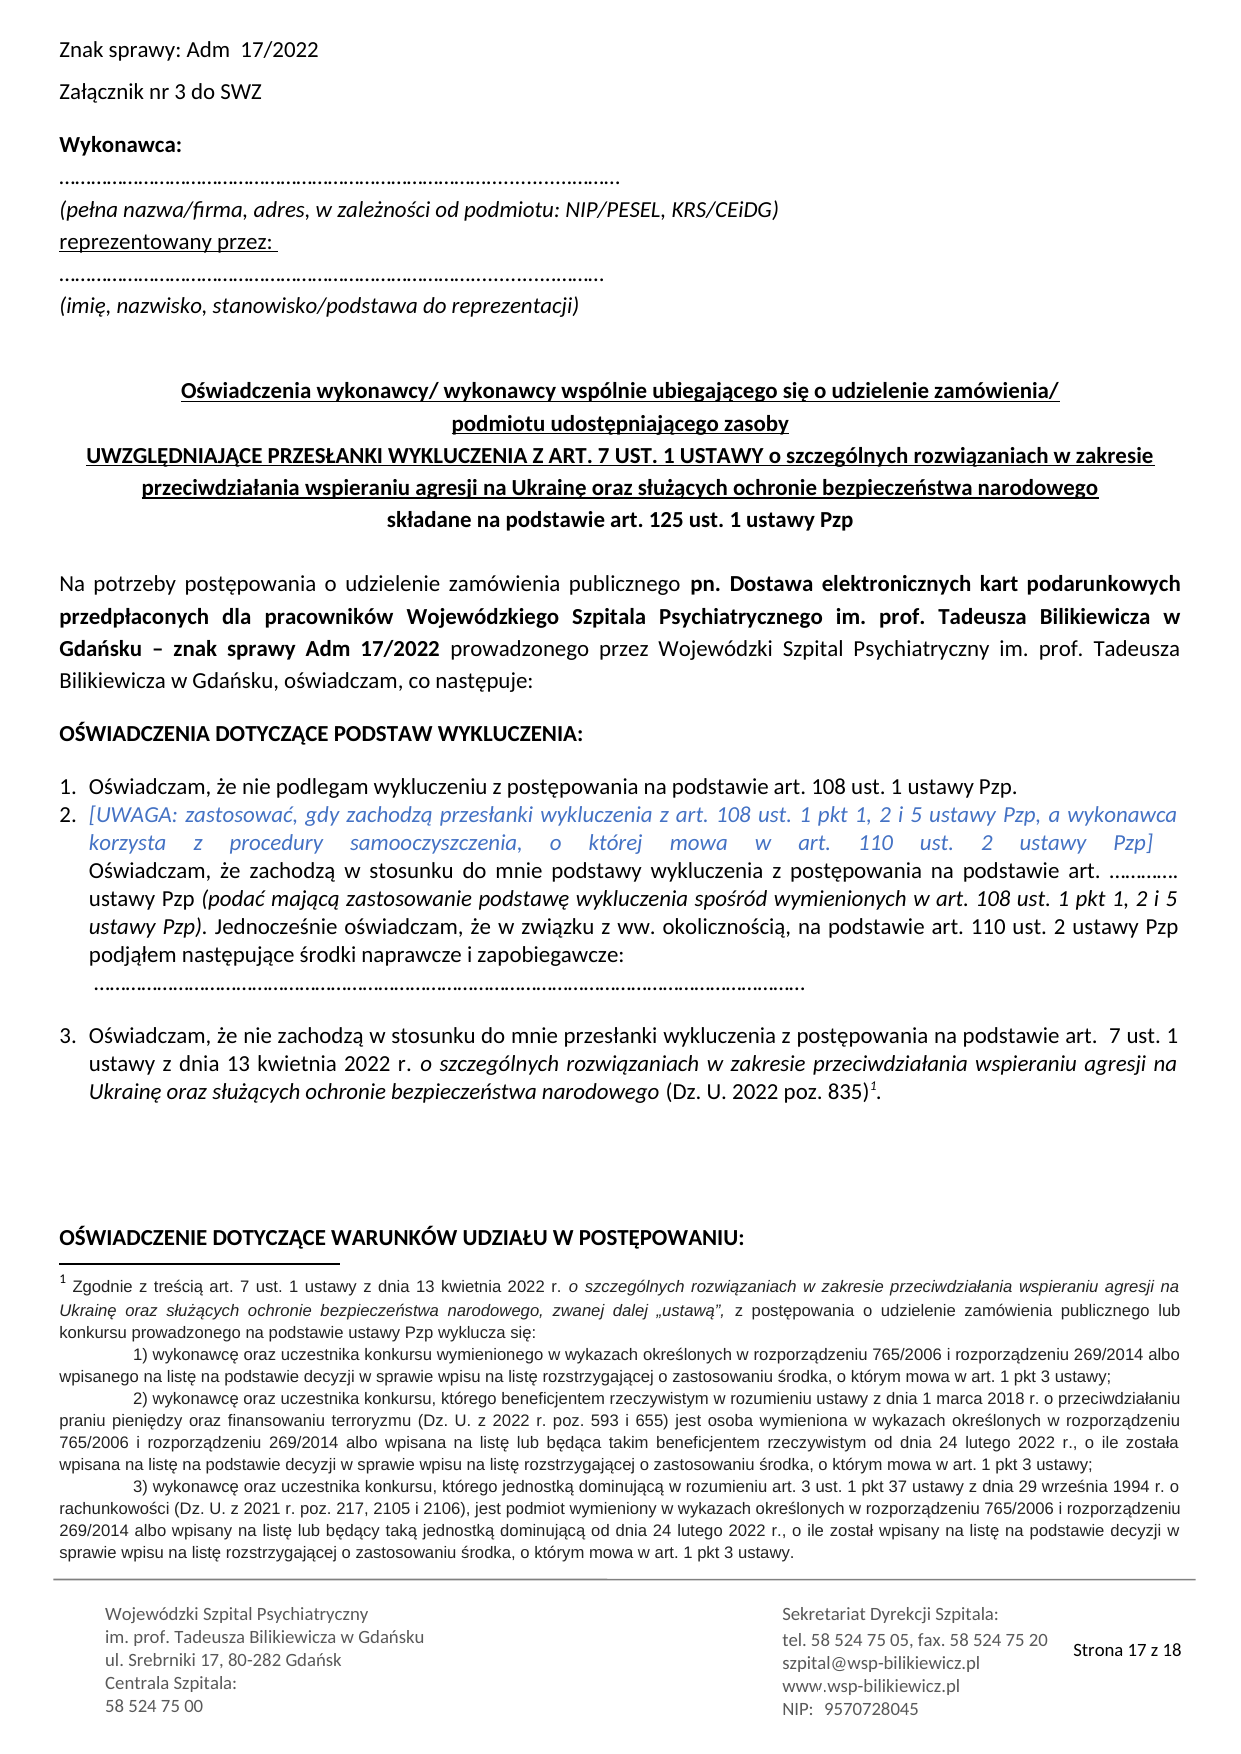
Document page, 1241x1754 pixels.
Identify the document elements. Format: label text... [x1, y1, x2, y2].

text Na potrzeby postępowania o udzielenie zamówienia publicznego pn. Dostawa elektronicznych kart podarunkowych przedpłaconych dla pracowników Wojewódzkiego Szpitala Psychiatrycznego im. prof. Tadeusza Bilikiewicza w Gdańsku – znak sprawy Adm 17/2022 prowadzonego przez Wojewódzki Szpital Psychiatryczny im. prof. Tadeusza Bilikiewicza w Gdańsku, oświadczam, co następuje: [59, 569, 1181, 694]
text składane na podstawie art. 125 ust. 1 ustawy Pzp [59, 505, 1181, 533]
text (imię, nazwisko, stanowisko/podstawa do reprezentacji) [59, 291, 1181, 319]
text Załącznik nr 3 do SWZ [59, 77, 1181, 105]
text ……………………………………………………………………………………………………………………… [89, 968, 1181, 996]
list [UWAGA: zastosować, gdy zachodzą przesłanki wykluczenia z art. 108 ust. 1 pkt 1, 2 i 5 ustawy Pzp, a wykonawca korzysta z procedury samooczyszczenia, o której mowa w art. 110 ust. 2 ustawy Pzp] Oświadczam, że zachodzą w stosunku do mnie podstawy wykluczenia z postępowania na podstawie art. …………. ustawy Pzp (podać mającą zastosowanie podstawę wykluczenia spośród wymienionych w art. 108 ust. 1 pkt 1, 2 i 5 ustawy Pzp). Jednocześnie oświadczam, że w związku z ww. okolicznością, na podstawie art. 110 ust. 2 ustawy Pzp podjąłem następujące środki naprawcze i zapobiegawcze: [59, 800, 1181, 968]
list Oświadczam, że nie zachodzą w stosunku do mnie przesłanki wykluczenia z postępowania na podstawie art. 7 ust. 1 ustawy z dnia 13 kwietnia 2022 r. o szczególnych rozwiązaniach w zakresie przeciwdziałania wspieraniu agresji na Ukrainę oraz służących ochronie bezpieczeństwa narodowego (Dz. U. 2022 poz. 835). [59, 1021, 1181, 1105]
text reprezentowany przez: [59, 227, 1181, 255]
text Oświadczenia wykonawcy/ wykonawcy wspólnie ubiegającego się o udzielenie zamówienia/ [59, 376, 1181, 404]
text OŚWIADCZENIA DOTYCZĄCE PODSTAW WYKLUCZENIA: [59, 719, 1181, 747]
text Wykonawca: [59, 130, 1181, 158]
text UWZGLĘDNIAJĄCE PRZESŁANKI WYKLUCZENIA Z ART. 7 UST. 1 USTAWY o szczególnych rozwiązaniach w zakresie przeciwdziałania wspieraniu agresji na Ukrainę oraz służących ochronie bezpieczeństwa narodowego [59, 441, 1181, 501]
text ………………………………………………………………………...............……… [59, 162, 1181, 191]
text podmiotu udostępniającego zasoby [59, 409, 1181, 437]
text ……………………………………………………………………...............……… [59, 259, 1181, 287]
text (pełna nazwa/firma, adres, w zależności od podmiotu: NIP/PESEL, KRS/CEiDG) [59, 195, 1181, 223]
text OŚWIADCZENIE DOTYCZĄCE WARUNKÓW UDZIAŁU W POSTĘPOWANIU: [59, 1223, 1181, 1251]
list Oświadczam, że nie podlegam wykluczeniu z postępowania na podstawie art. 108 ust. 1 ustawy Pzp. [59, 772, 1181, 800]
